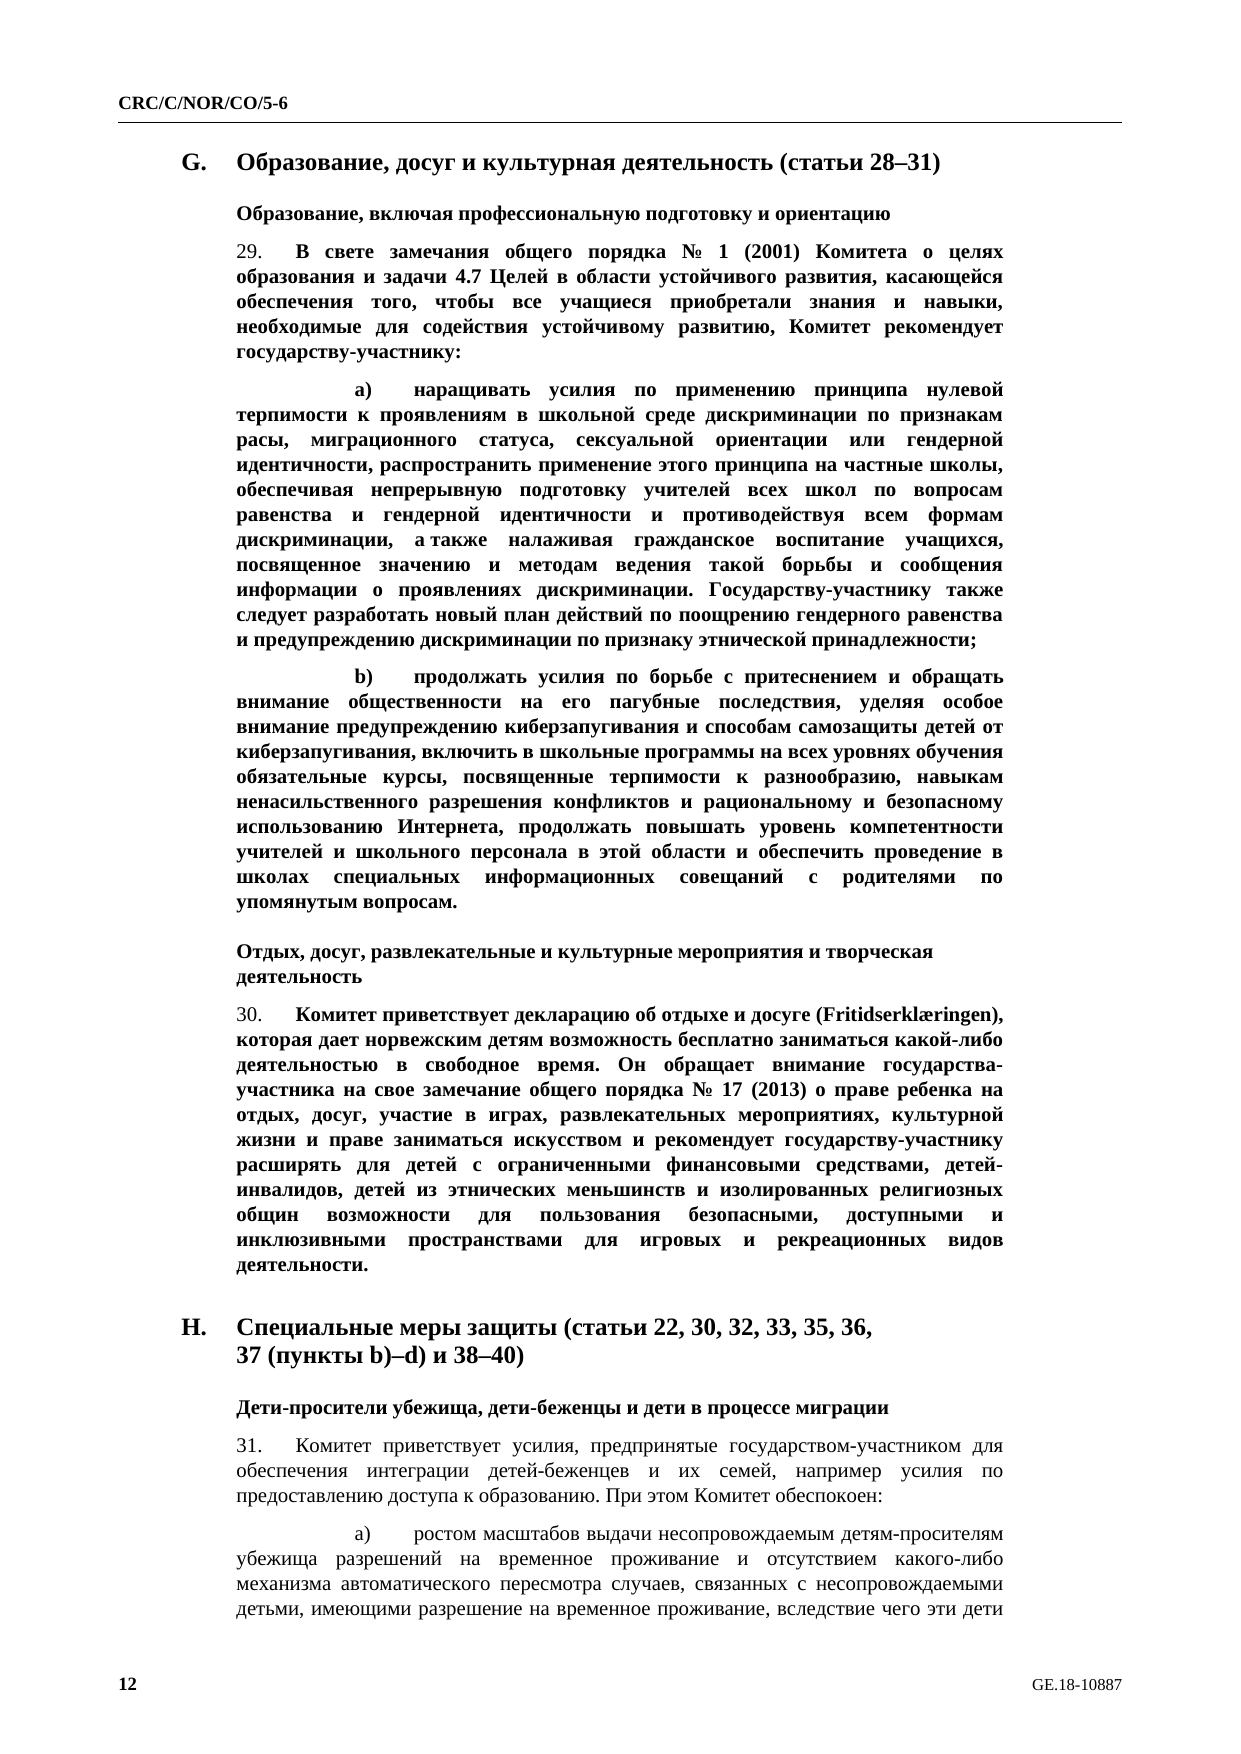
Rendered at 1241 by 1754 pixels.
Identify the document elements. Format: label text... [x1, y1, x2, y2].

text b) продолжать усилия по борьбе с притеснением и обращать внимание общественности на его пагубные последствия, уделяя особое внимание предупреждению киберзапугивания и способам самозащиты детей от киберзапугивания, включить в школьные программы на всех уровнях обучения обязательные курсы, посвященные терпимости к разнообразию, навыкам ненасильственного разрешения конфликтов и рациональному и безопасному использованию Интернета, продолжать повышать уровень компетентности учителей и школьного персонала в этой области и обеспечить проведение в школах специальных информационных совещаний с родителями по упомянутым вопросам. [236, 663, 1004, 913]
text 29. В свете замечания общего порядка № 1 (2001) Комитета о целях образования и задачи 4.7 Целей в области устойчивого развития, касающейся обеспечения того, чтобы все учащиеся приобретали знания и навыки, необходимые для содействия устойчивому развитию, Комитет рекомендует государству-участнику: [236, 238, 1004, 363]
text 30. Комитет приветствует декларацию об отдыхе и досуге (Fritidserklæringen), которая дает норвежским детям возможность бесплатно заниматься какой-либо деятельностью в свободное время. Он обращает внимание государства-участника на свое замечание общего порядка № 17 (2013) о праве ребенка на отдых, досуг, участие в играх, развлекательных мероприятиях, культурной жизни и праве заниматься искусством и рекомендует государству-участнику расширять для детей с ограниченными финансовыми средствами, детей-инвалидов, детей из этнических меньшинств и изолированных религиозных общин возможности для пользования безопасными, доступными и инклюзивными пространствами для игровых и рекреационных видов деятельности. [236, 1001, 1004, 1276]
text Отдых, досуг, развлекательные и культурные мероприятия и творческая деятельность [118, 938, 1004, 988]
text Образование, включая профессиональную подготовку и ориентацию [118, 201, 1004, 226]
text G. Образование, досуг и культурная деятельность (статьи 28–31) [118, 148, 1004, 176]
text Дети-просители убежища, дети-беженцы и дети в процессе миграции [118, 1394, 1004, 1419]
text a) наращивать усилия по применению принципа нулевой терпимости к проявлениям в школьной среде дискриминации по признакам расы, миграционного статуса, сексуальной ориентации или гендерной идентичности, распространить применение этого принципа на частные школы, обеспечивая непрерывную подготовку учителей всех школ по вопросам равенства и гендерной идентичности и противодействуя всем формам дискриминации, а также налаживая гражданское воспитание учащихся, посвященное значению и методам ведения такой борьбы и сообщения информации о проявлениях дискриминации. Государству-участнику также следует разработать новый план действий по поощрению гендерного равенства и предупреждению дискриминации по признаку этнической принадлежности; [236, 376, 1004, 651]
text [236, 1519, 1004, 1619]
text H. Специальные меры защиты (статьи 22, 30, 32, 33, 35, 36, 37 (пункты b)–d) и 38–40) [118, 1313, 1004, 1369]
text 31. Комитет приветствует усилия, предпринятые государством-участником для обеспечения интеграции детей-беженцев и их семей, например усилия по предоставлению доступа к образованию. При этом Комитет обеспокоен: [236, 1432, 1004, 1507]
